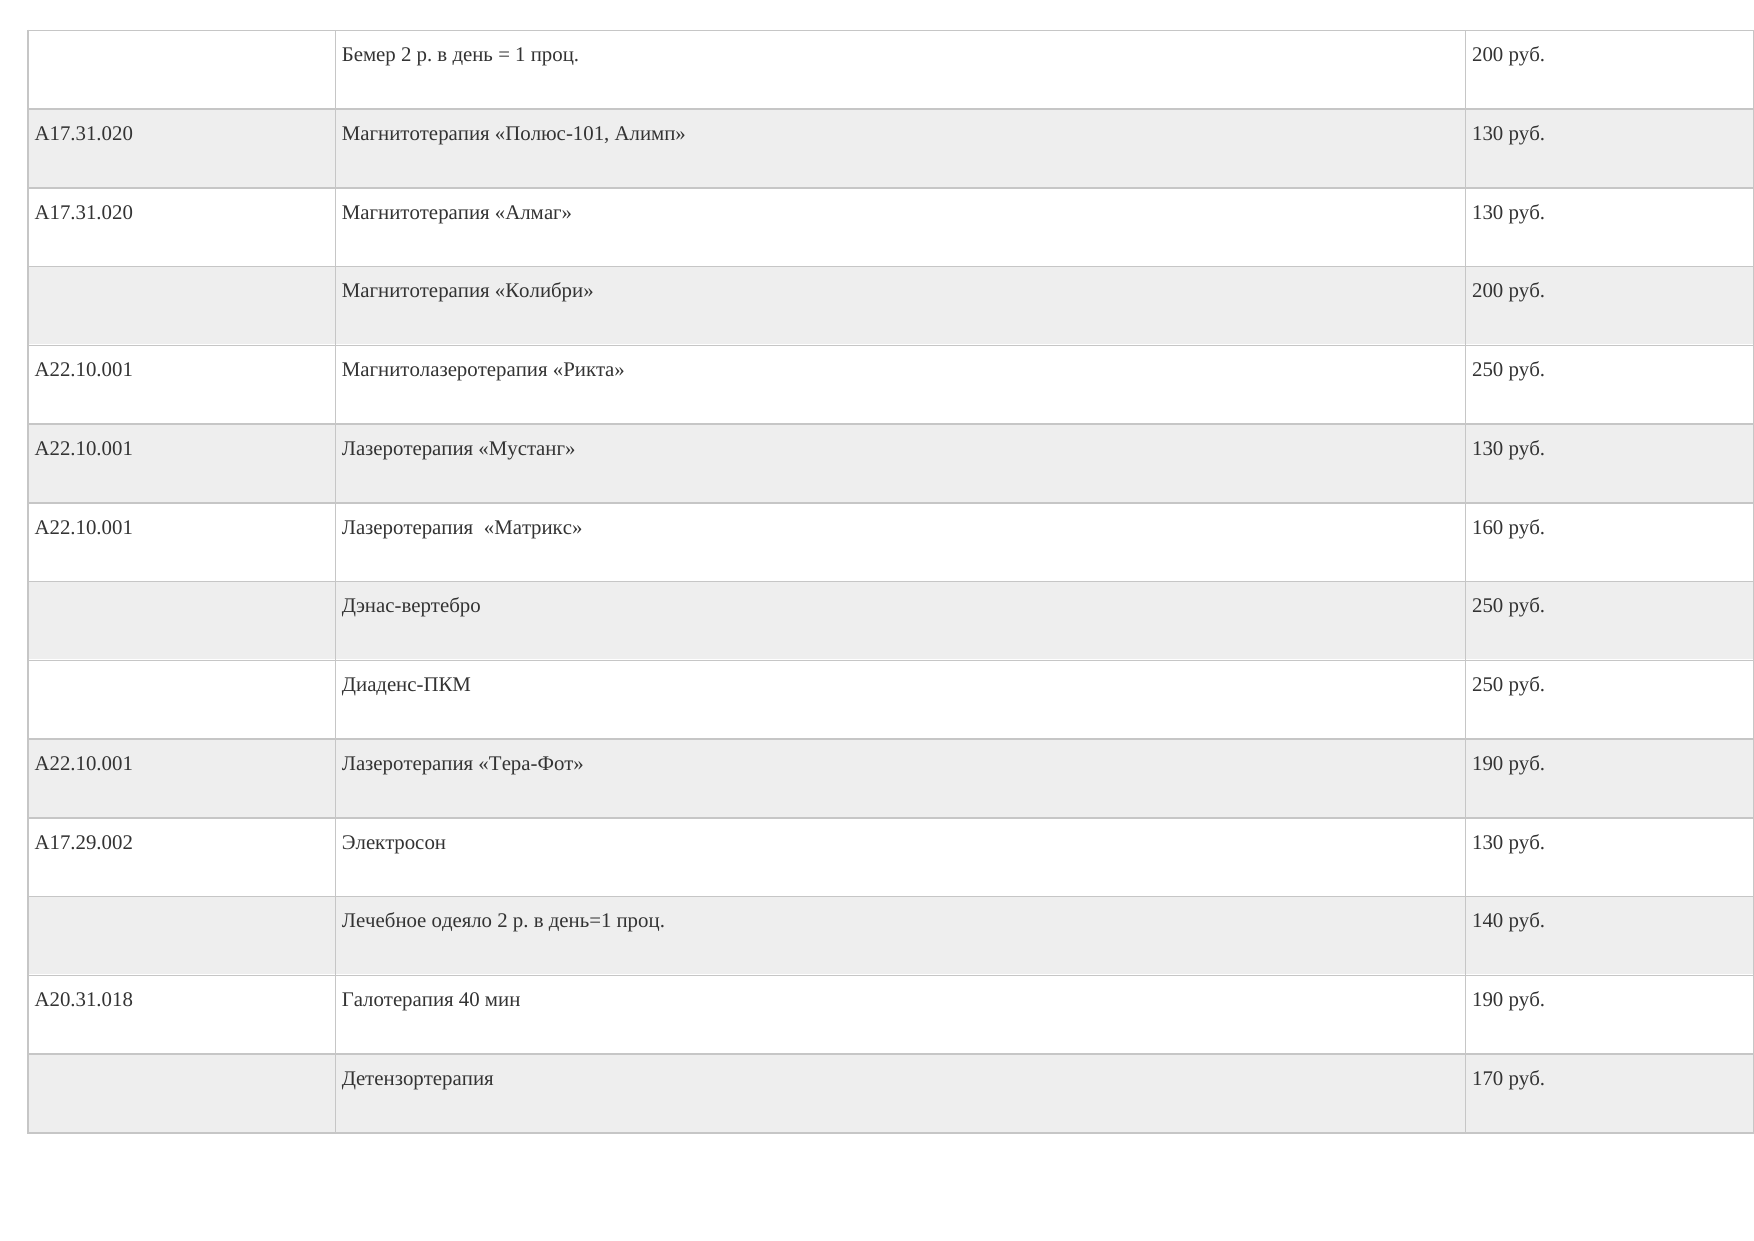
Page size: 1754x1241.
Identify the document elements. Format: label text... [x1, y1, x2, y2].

table_cell 160 руб. [1466, 504, 1753, 581]
table_cell Лазеротерапия «Мустанг» [336, 425, 1465, 502]
table_cell Галотерапия 40 мин [336, 976, 1465, 1053]
table_cell Детензортерапия [336, 1055, 1465, 1132]
table_cell 130 руб. [1466, 189, 1753, 266]
table_cell Диаденс-ПКМ [336, 661, 1465, 738]
table_cell А22.10.001 [29, 504, 335, 581]
table_cell Магнитотерапия «Колибри» [336, 267, 1465, 344]
table_cell 200 руб. [1466, 267, 1753, 344]
table_cell Дэнас-вертебро [336, 582, 1465, 659]
table_cell А17.31.020 [29, 189, 335, 266]
table_cell 200 руб. [1466, 31, 1753, 108]
table_cell [29, 661, 335, 738]
table_cell 130 руб. [1466, 110, 1753, 187]
table_cell 190 руб. [1466, 740, 1753, 817]
table_cell Лазеротерапия «Тера-Фот» [336, 740, 1465, 817]
table_cell А20.31.018 [29, 976, 335, 1053]
table_cell [29, 897, 335, 974]
table_cell Магнитотерапия «Полюс-101, Алимп» [336, 110, 1465, 187]
table_cell Бемер 2 р. в день = 1 проц. [336, 31, 1465, 108]
table_cell Магнитотерапия «Алмаг» [336, 189, 1465, 266]
table_cell 250 руб. [1466, 661, 1753, 738]
table_cell [29, 267, 335, 344]
table_cell 250 руб. [1466, 582, 1753, 659]
table_cell [29, 31, 335, 108]
table_cell [29, 1055, 335, 1132]
table_cell А22.10.001 [29, 740, 335, 817]
table_cell 250 руб. [1466, 346, 1753, 423]
table_cell 170 руб. [1466, 1055, 1753, 1132]
table_cell [29, 582, 335, 659]
table_cell Магнитолазеротерапия «Рикта» [336, 346, 1465, 423]
table_cell А17.31.020 [29, 110, 335, 187]
table_cell Электросон [336, 819, 1465, 896]
table_cell 130 руб. [1466, 425, 1753, 502]
table_cell Лазеротерапия «Матрикс» [336, 504, 1465, 581]
table_cell A17.29.002 [29, 819, 335, 896]
table_cell Лечебное одеяло 2 р. в день=1 проц. [336, 897, 1465, 974]
table_cell А22.10.001 [29, 425, 335, 502]
table_cell 130 руб. [1466, 819, 1753, 896]
table_cell 190 руб. [1466, 976, 1753, 1053]
table_cell 140 руб. [1466, 897, 1753, 974]
table_cell А22.10.001 [29, 346, 335, 423]
